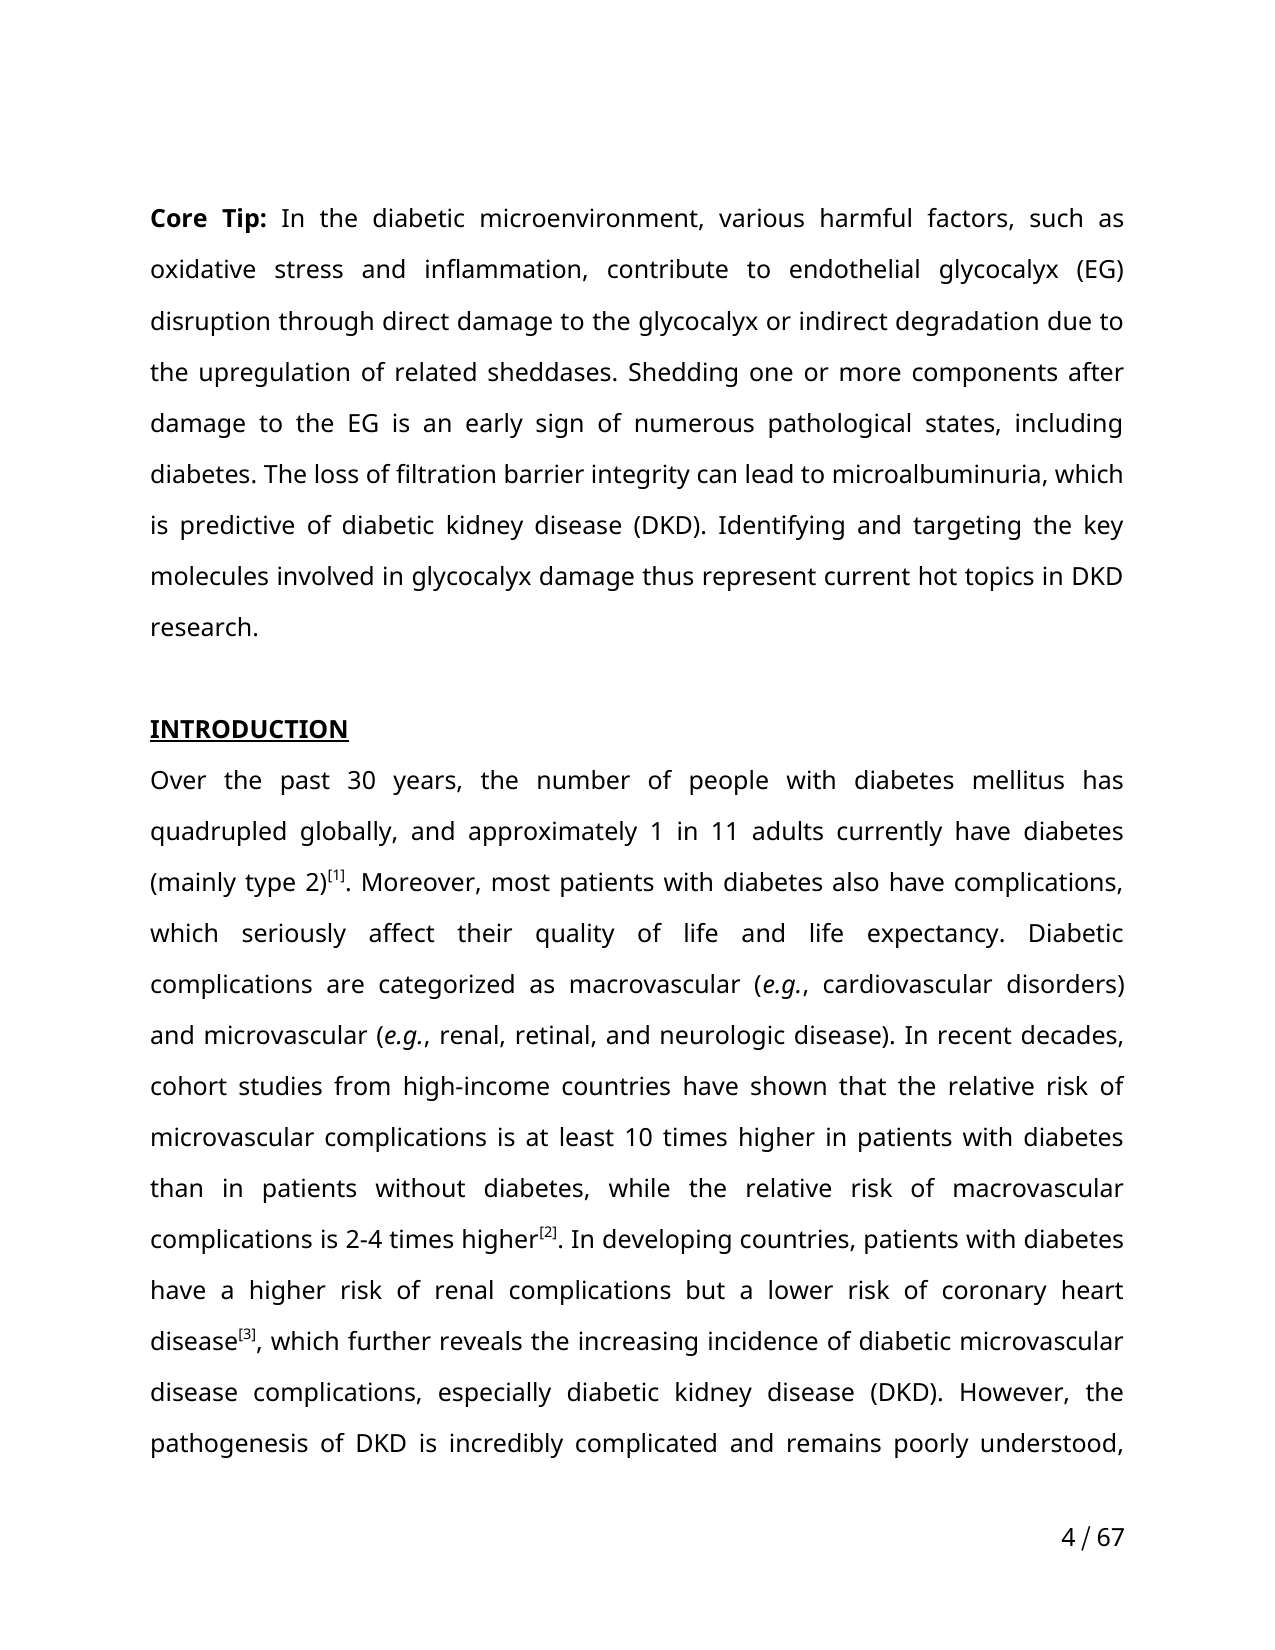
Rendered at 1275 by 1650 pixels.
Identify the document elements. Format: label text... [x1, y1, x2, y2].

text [150, 762, 1125, 1460]
text Core Tip: In the diabetic microenvironment, various harmful factors, such as oxidative stress and inflammation, contribute to endothelial glycocalyx (EG) disruption through direct damage to the glycocalyx or indirect degradation due to the upregulation of related sheddases. Shedding one or more components after damage to the EG is an early sign of numerous pathological states, including diabetes. The loss of filtration barrier integrity can lead to microalbuminuria, which is predictive of diabetic kidney disease (DKD). Identifying and targeting the key molecules involved in glycocalyx damage thus represent current hot topics in DKD research. [150, 201, 1125, 643]
text INTRODUCTION [150, 711, 1125, 746]
